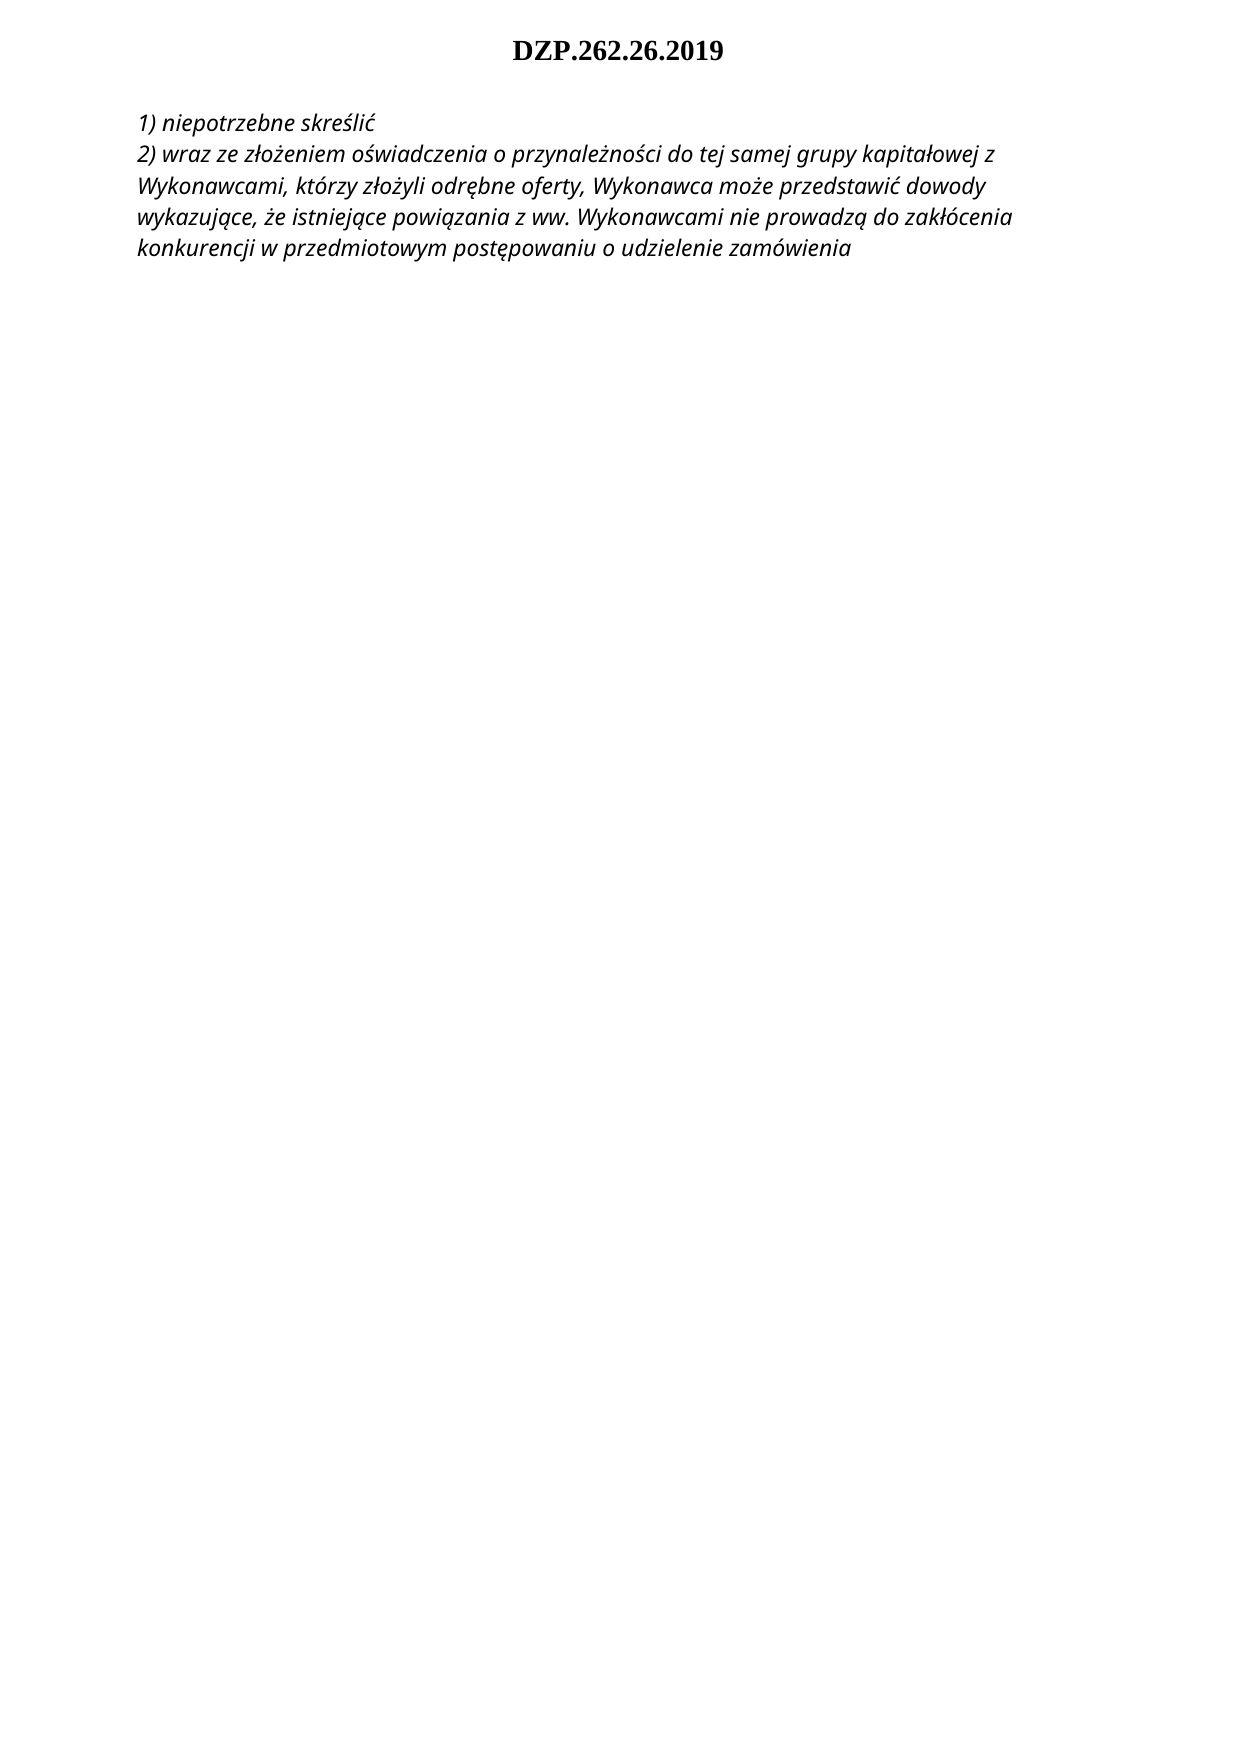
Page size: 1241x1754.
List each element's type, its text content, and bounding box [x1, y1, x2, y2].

text 1) niepotrzebne skreślić [137, 107, 1099, 138]
text 2) wraz ze złożeniem oświadczenia o przynależności do tej samej grupy kapitałowej z Wykonawcami, którzy złożyli odrębne oferty, Wykonawca może przedstawić dowody wykazujące, że istniejące powiązania z ww. Wykonawcami nie prowadzą do zakłócenia konkurencji w przedmiotowym postępowaniu o udzielenie zamówienia [137, 138, 1099, 263]
